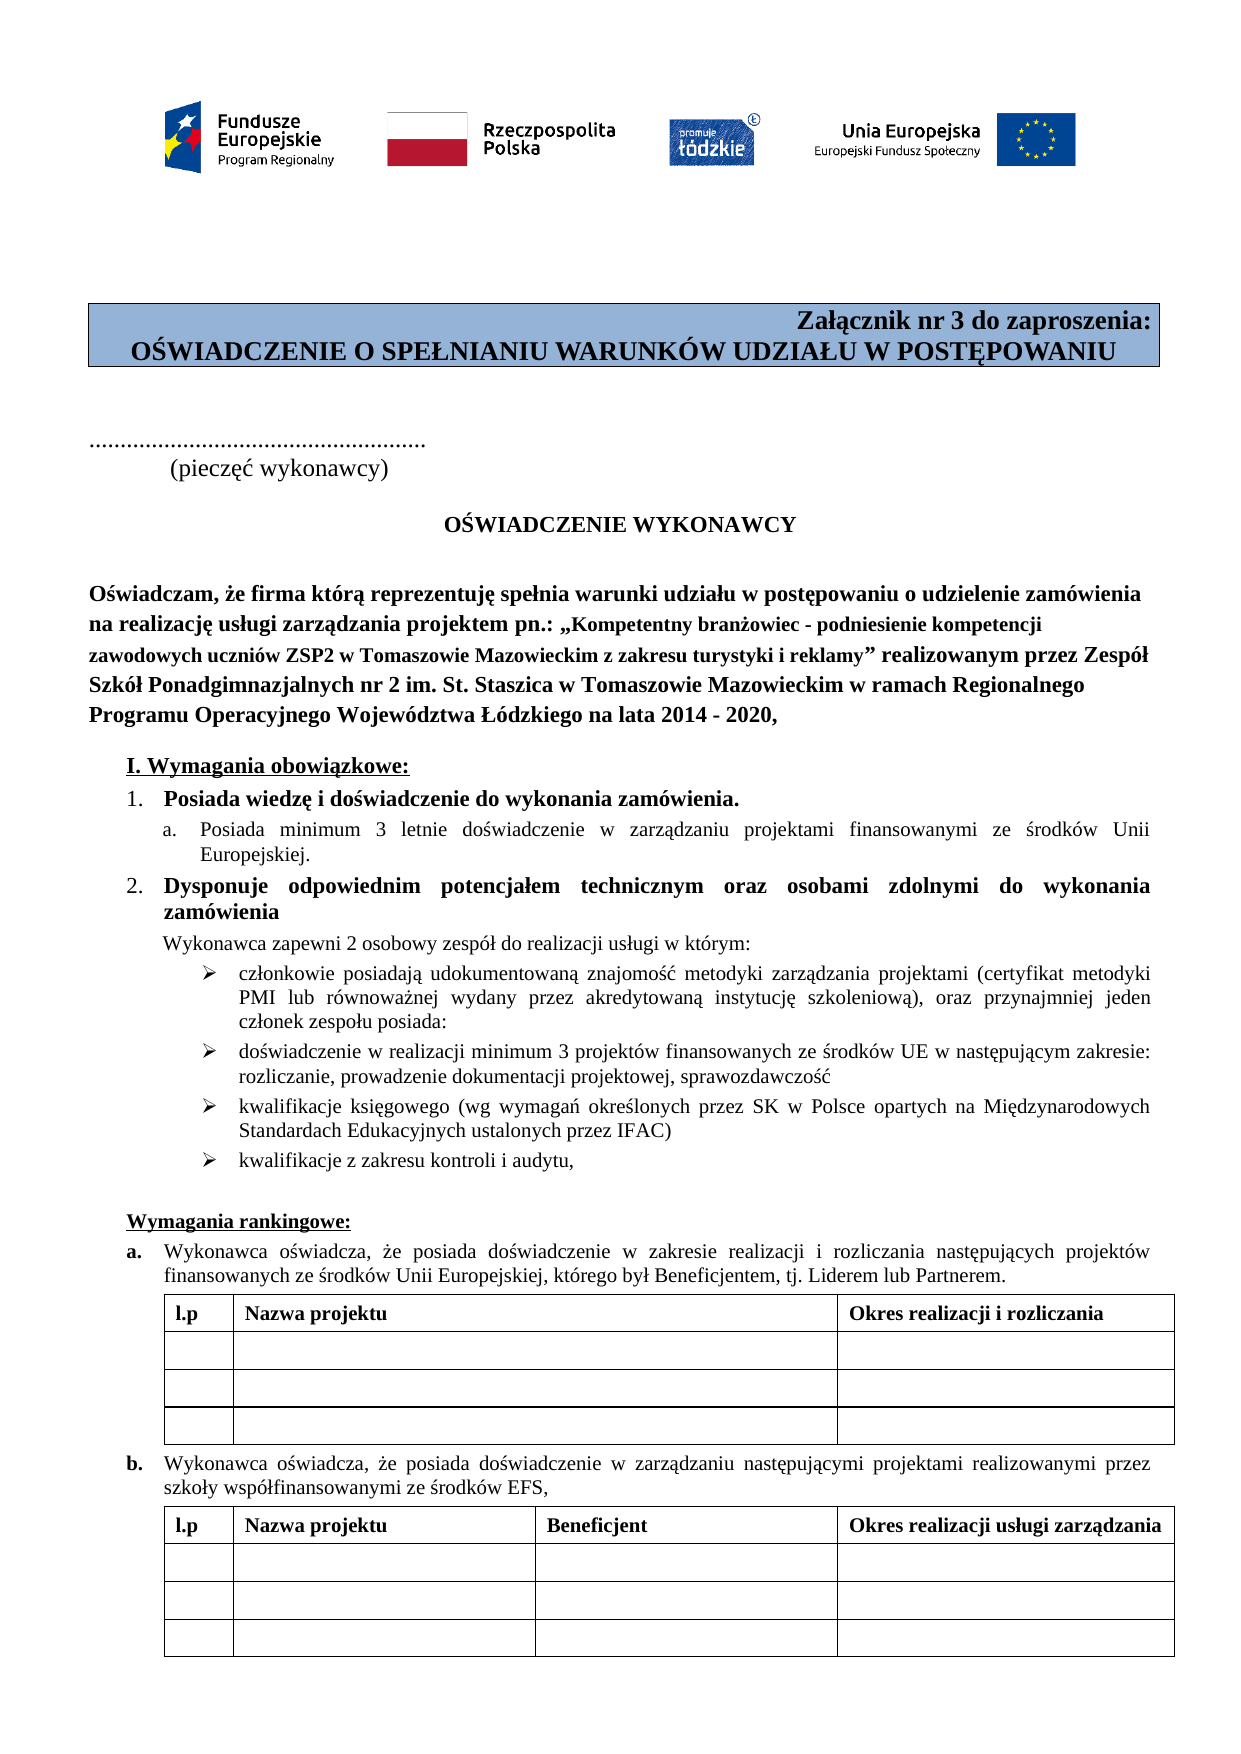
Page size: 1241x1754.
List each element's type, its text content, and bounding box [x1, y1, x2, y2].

table_cell [838, 1332, 1174, 1369]
table_cell [165, 1582, 233, 1618]
text Oświadczam, że firma którą reprezentuję spełnia warunki udziału w postępowaniu o udzielenie zamówienia na realizację usługi zarządzania projektem pn.: „Kompetentny branżowiec - podniesienie kompetencji zawodowych uczniów ZSP2 w Tomaszowie Mazowieckim z zakresu turystyki i reklamy” realizowanym przez Zespół Szkół Ponadgimnazjalnych nr 2 im. St. Staszica w Tomaszowie Mazowieckim w ramach Regionalnego Programu Operacyjnego Województwa Łódzkiego na lata 2014 - 2020, [89, 580, 1152, 727]
table_cell [165, 1370, 233, 1406]
list Wykonawca oświadcza, że posiada doświadczenie w zarządzaniu następującymi projektami realizowanymi przez szkoły współfinansowanymi ze środków EFS, [126, 1451, 1152, 1499]
table_header Beneficjent [536, 1507, 837, 1543]
table_cell [838, 1370, 1174, 1406]
table_cell [838, 1544, 1174, 1581]
table_cell [536, 1620, 837, 1656]
table_cell [165, 1620, 233, 1656]
table_cell [234, 1620, 535, 1656]
text Wymagania rankingowe: [126, 1209, 1152, 1233]
text (pieczęć wykonawcy) [89, 453, 1152, 482]
list doświadczenie w realizacji minimum 3 projektów finansowanych ze środków UE w następującym zakresie: rozliczanie, prowadzenie dokumentacji projektowej, sprawozdawczość [201, 1039, 1152, 1088]
list członkowie posiadają udokumentowaną znajomość metodyki zarządzania projektami (certyfikat metodyki PMI lub równoważnej wydany przez akredytowaną instytucję szkoleniową), oraz przynajmniej jeden członek zespołu posiada: [201, 961, 1152, 1033]
table_cell [838, 1582, 1174, 1618]
table_cell [234, 1370, 837, 1406]
list kwalifikacje księgowego (wg wymagań określonych przez SK w Polsce opartych na Międzynarodowych Standardach Edukacyjnych ustalonych przez IFAC) [201, 1094, 1152, 1142]
text I. Wymagania obowiązkowe: [126, 752, 1152, 778]
table_cell [536, 1544, 837, 1581]
table_cell [838, 1408, 1174, 1444]
list Dysponuje odpowiednim potencjałem technicznym oraz osobami zdolnymi do wykonania zamówienia [126, 872, 1152, 924]
list Posiada wiedzę i doświadczenie do wykonania zamówienia. [126, 785, 1152, 811]
table_header l.p [165, 1295, 233, 1331]
picture [147, 82, 1093, 191]
table_header Nazwa projektu [234, 1507, 535, 1543]
text ...................................................... [89, 424, 1152, 453]
table_cell [234, 1332, 837, 1369]
table_cell [165, 1408, 233, 1444]
list kwalifikacje z zakresu kontroli i audytu, [201, 1148, 1152, 1172]
table_cell [838, 1620, 1174, 1656]
table_header l.p [165, 1507, 233, 1543]
table_header Okres realizacji i rozliczania [838, 1295, 1174, 1331]
table_cell [234, 1544, 535, 1581]
table_header Załącznik nr 3 do zaproszenia: OŚWIADCZENIE O SPEŁNIANIU WARUNKÓW UDZIAŁU W POSTĘPOWANIU [89, 304, 1159, 366]
list Wykonawca oświadcza, że posiada doświadczenie w zakresie realizacji i rozliczania następujących projektów finansowanych ze środków Unii Europejskiej, którego był Beneficjentem, tj. Liderem lub Partnerem. [126, 1239, 1152, 1287]
table_cell [165, 1544, 233, 1581]
table_cell [234, 1582, 535, 1618]
table_cell [165, 1332, 233, 1369]
list Posiada minimum 3 letnie doświadczenie w zarządzaniu projektami finansowanymi ze środków Unii Europejskiej. [162, 817, 1152, 866]
text OŚWIADCZENIE WYKONAWCY [89, 511, 1152, 537]
table_header Okres realizacji usługi zarządzania [838, 1507, 1174, 1543]
table_cell [234, 1408, 837, 1444]
table_header Nazwa projektu [234, 1295, 837, 1331]
text Wykonawca zapewni 2 osobowy zespół do realizacji usługi w którym: [162, 931, 1152, 955]
table_cell [536, 1582, 837, 1618]
